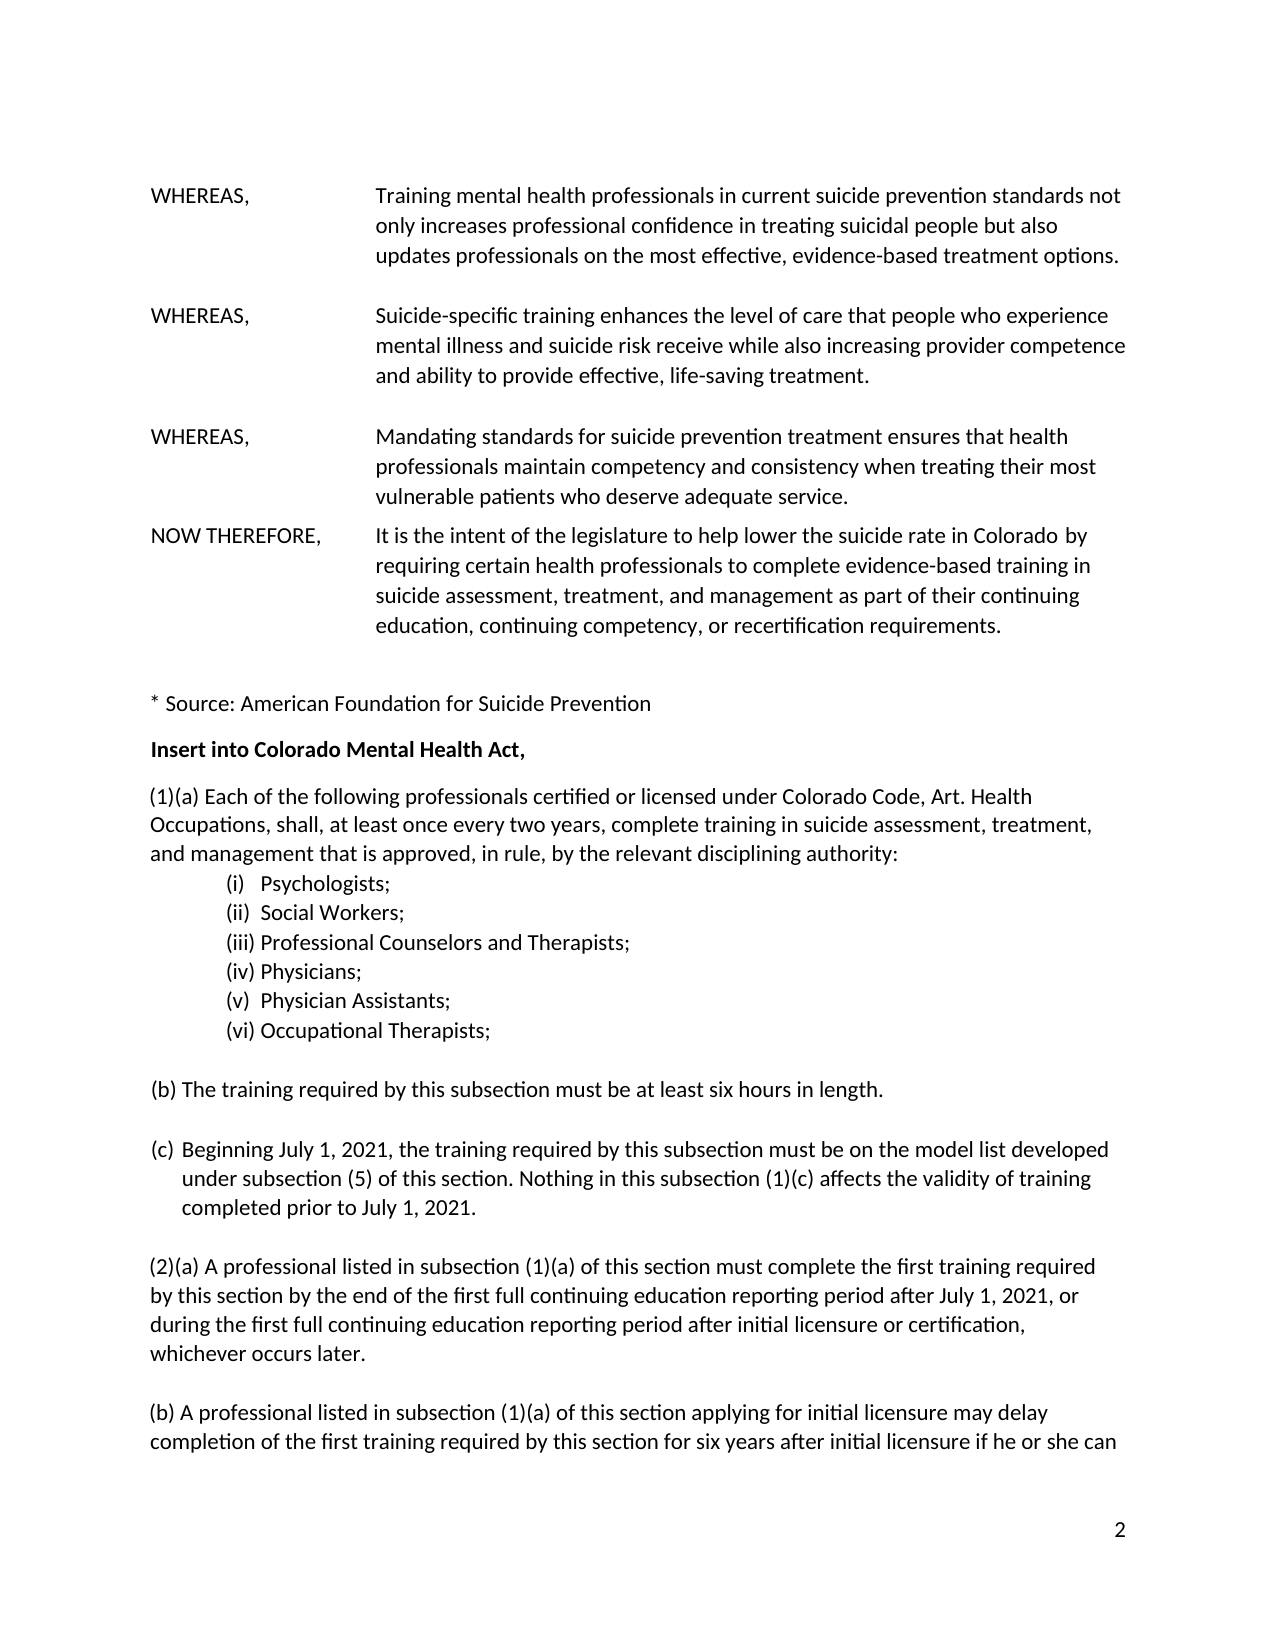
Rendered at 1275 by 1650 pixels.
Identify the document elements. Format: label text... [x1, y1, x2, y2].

table_cell WHEREAS, [151, 301, 375, 422]
table_cell WHEREAS, [151, 422, 375, 521]
list Beginning July 1, 2021, the training required by this subsection must be on the model list developed under subsection (5) of this section. Nothing in this subsection (1)(c) affects the validity of training completed prior to July 1, 2021. [151, 1135, 1124, 1221]
text * Source: American Foundation for Suicide Prevention [149, 689, 1124, 717]
list Social Workers; [226, 898, 1124, 926]
table_header Training mental health professionals in current suicide prevention standards not only increases professional confidence in treating suicidal people but also updates professionals on the most effective, evidence-based treatment options. [375, 181, 1127, 301]
list Occupational Therapists; [226, 1016, 1124, 1044]
list Physician Assistants; [226, 986, 1124, 1014]
list Professional Counselors and Therapists; [226, 928, 1124, 956]
table_cell NOW THEREFORE, [151, 521, 375, 642]
list Psychologists; [226, 869, 1124, 897]
table_cell Suicide-specific training enhances the level of care that people who experience mental illness and suicide risk receive while also increasing provider competence and ability to provide effective, life-saving treatment. [375, 301, 1127, 422]
table_header WHEREAS, [151, 181, 375, 301]
list Physicians; [226, 957, 1124, 985]
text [149, 1398, 1124, 1455]
subtitle Insert into Colorado Mental Health Act, [151, 735, 1124, 763]
table_cell Mandating standards for suicide prevention treatment ensures that health professionals maintain competency and consistency when treating their most vulnerable patients who deserve adequate service. [375, 422, 1127, 521]
table_cell It is the intent of the legislature to help lower the suicide rate in Colorado by requiring certain health professionals to complete evidence-based training in suicide assessment, treatment, and management as part of their continuing education, continuing competency, or recertification requirements. [375, 521, 1127, 642]
list The training required by this subsection must be at least six hours in length. [151, 1075, 1124, 1103]
text (1)(a) Each of the following professionals certified or licensed under Colorado Code, Art. Health Occupations, shall, at least once every two years, complete training in suicide assessment, treatment, and management that is approved, in rule, by the relevant disciplining authority: [149, 782, 1124, 867]
text (2)(a) A professional listed in subsection (1)(a) of this section must complete the first training required by this section by the end of the first full continuing education reporting period after July 1, 2021, or during the first full continuing education reporting period after initial licensure or certification, whichever occurs later. [149, 1252, 1124, 1367]
